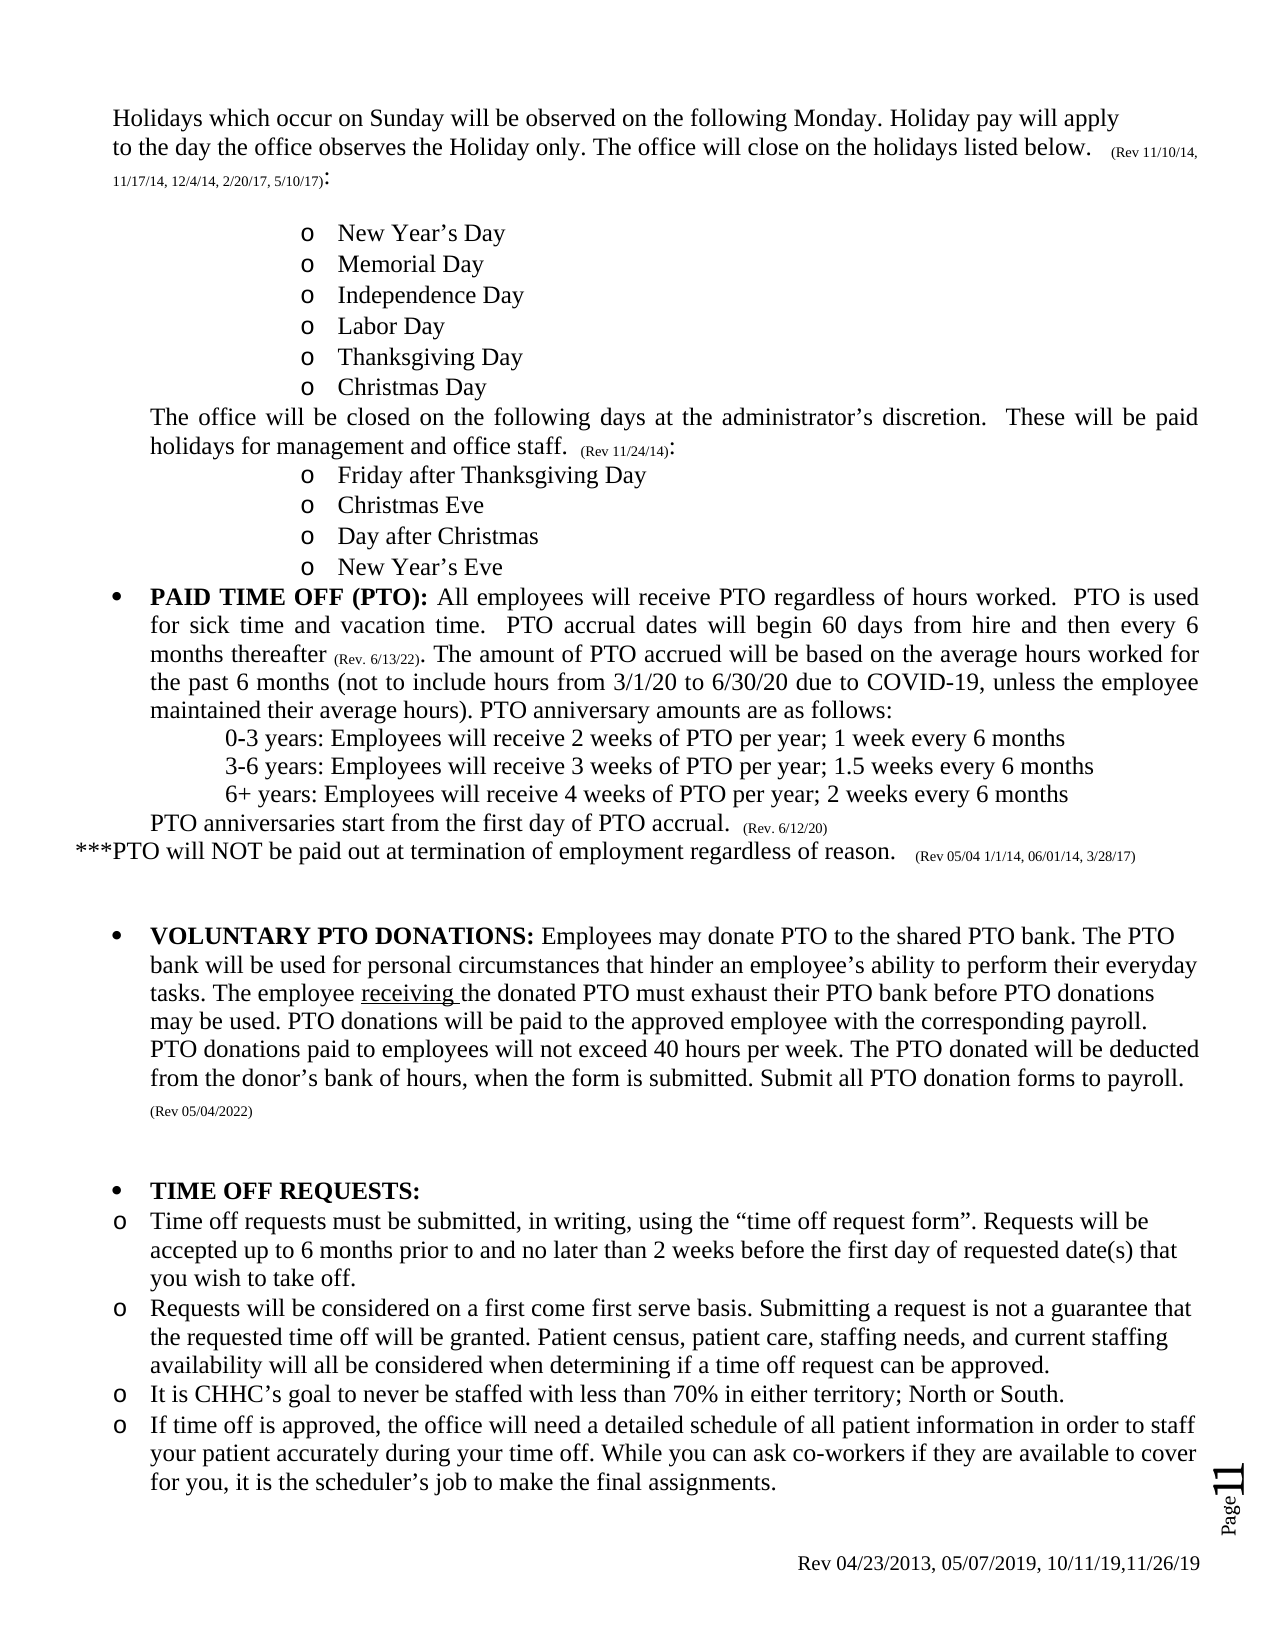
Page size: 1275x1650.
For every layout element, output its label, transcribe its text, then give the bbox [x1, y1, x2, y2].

list Time off requests must be submitted, in writing, using the “time off request form”. Requests will be accepted up to 6 months prior to and no later than 2 weeks before the first day of requested date(s) that you wish to take off. [112, 1205, 1200, 1292]
list Labor Day [300, 311, 1200, 342]
list Independence Day [300, 280, 1200, 311]
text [112, 103, 1200, 189]
list PAID TIME OFF (PTO): All employees will receive PTO regardless of hours worked. PTO is used for sick time and vacation time. PTO accrual dates will begin 60 days from hire and then every 6 months thereafter (Rev. 6/13/22). The amount of PTO accrued will be based on the average hours worked for the past 6 months (not to include hours from 3/1/20 to 6/30/20 due to COVID-19, unless the employee maintained their average hours). PTO anniversary amounts are as follows: [112, 583, 1200, 724]
list TIME OFF REQUESTS: [112, 1177, 1200, 1205]
text The office will be closed on the following days at the administrator’s discretion. These will be paid holidays for management and office staff. (Rev 11/24/14): [150, 403, 1200, 460]
list Memorial Day [300, 249, 1200, 280]
list Day after Christmas [300, 521, 1200, 552]
list Christmas Eve [300, 491, 1200, 521]
list New Year’s Day [300, 218, 1200, 249]
text 3-6 years: Employees will receive 3 weeks of PTO per year; 1.5 weeks every 6 months [150, 752, 1200, 780]
list It is CHHC’s goal to never be staffed with less than 70% in either territory; North or South. [112, 1379, 1200, 1409]
text 0-3 years: Employees will receive 2 weeks of PTO per year; 1 week every 6 months [150, 724, 1200, 752]
list Friday after Thanksgiving Day [300, 460, 1200, 491]
list If time off is approved, the office will need a detailed schedule of all patient information in order to staff your patient accurately during your time off. While you can ask co-workers if they are available to cover for you, it is the scheduler’s job to make the final assignments. [112, 1409, 1200, 1496]
list Thanksgiving Day [300, 342, 1200, 372]
list Requests will be considered on a first come first serve basis. Submitting a request is not a guarantee that the requested time off will be granted. Patient census, patient care, staffing needs, and current staffing availability will all be considered when determining if a time off request can be approved. [112, 1292, 1200, 1379]
text PTO anniversaries start from the first day of PTO accrual. (Rev. 6/12/20) [75, 808, 1200, 837]
text 6+ years: Employees will receive 4 weeks of PTO per year; 2 weeks every 6 months [150, 780, 1200, 808]
list VOLUNTARY PTO DONATIONS: Employees may donate PTO to the shared PTO bank. The PTO bank will be used for personal circumstances that hinder an employee’s ability to perform their everyday tasks. The employee receiving the donated PTO must exhaust their PTO bank before PTO donations may be used. PTO donations will be paid to the approved employee with the corresponding payroll. PTO donations paid to employees will not exceed 40 hours per week. The PTO donated will be deducted from the donor’s bank of hours, when the form is submitted. Submit all PTO donation forms to payroll. (Rev 05/04/2022) [112, 922, 1200, 1120]
list Christmas Day [300, 372, 1200, 403]
text ***PTO will NOT be paid out at termination of employment regardless of reason. (Rev 05/04 1/1/14, 06/01/14, 3/28/17) [75, 837, 1200, 865]
list New Year’s Eve [300, 552, 1200, 583]
